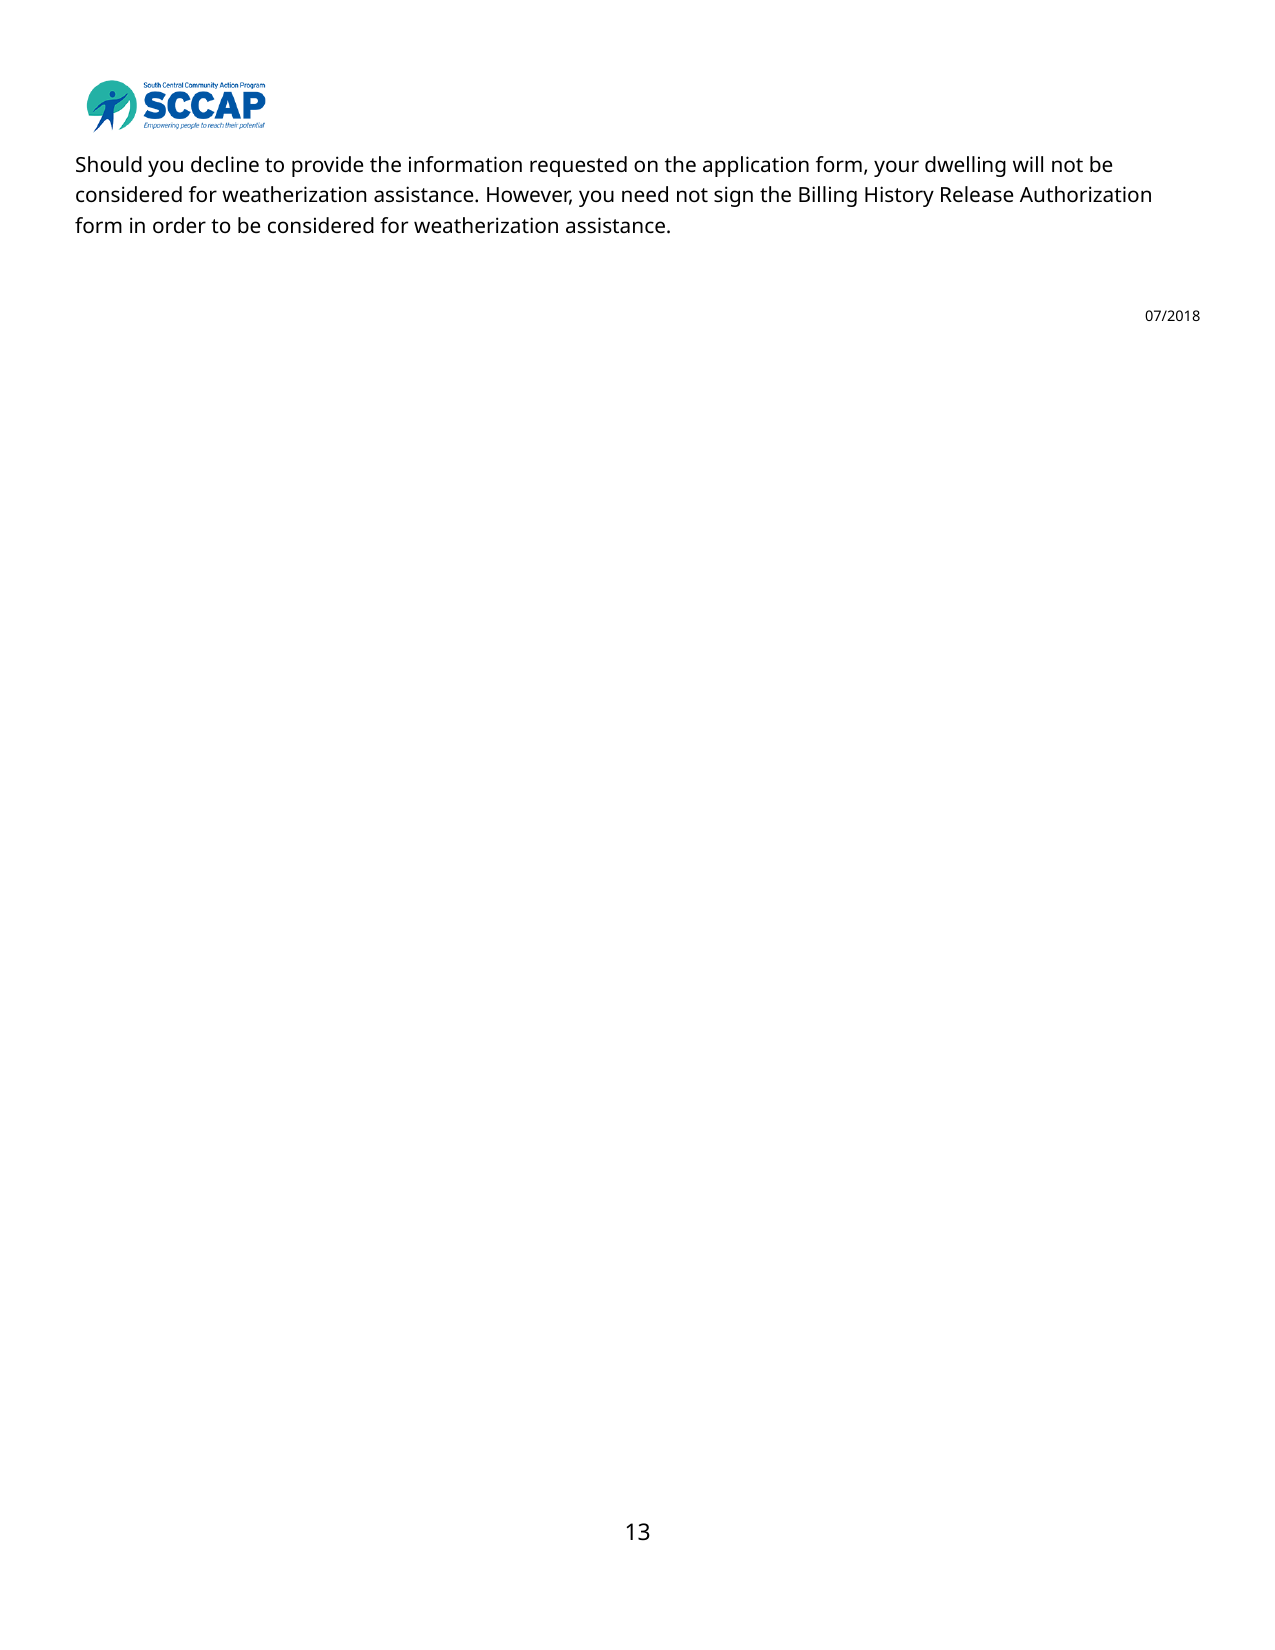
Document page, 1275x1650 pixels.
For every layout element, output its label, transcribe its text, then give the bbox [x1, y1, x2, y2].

picture [75, 75, 273, 136]
text 07/2018 [75, 306, 1200, 326]
text Should you decline to provide the information requested on the application form, your dwelling will not be considered for weatherization assistance. However, you need not sign the Billing History Release Authorization form in order to be considered for weatherization assistance. [75, 150, 1200, 240]
